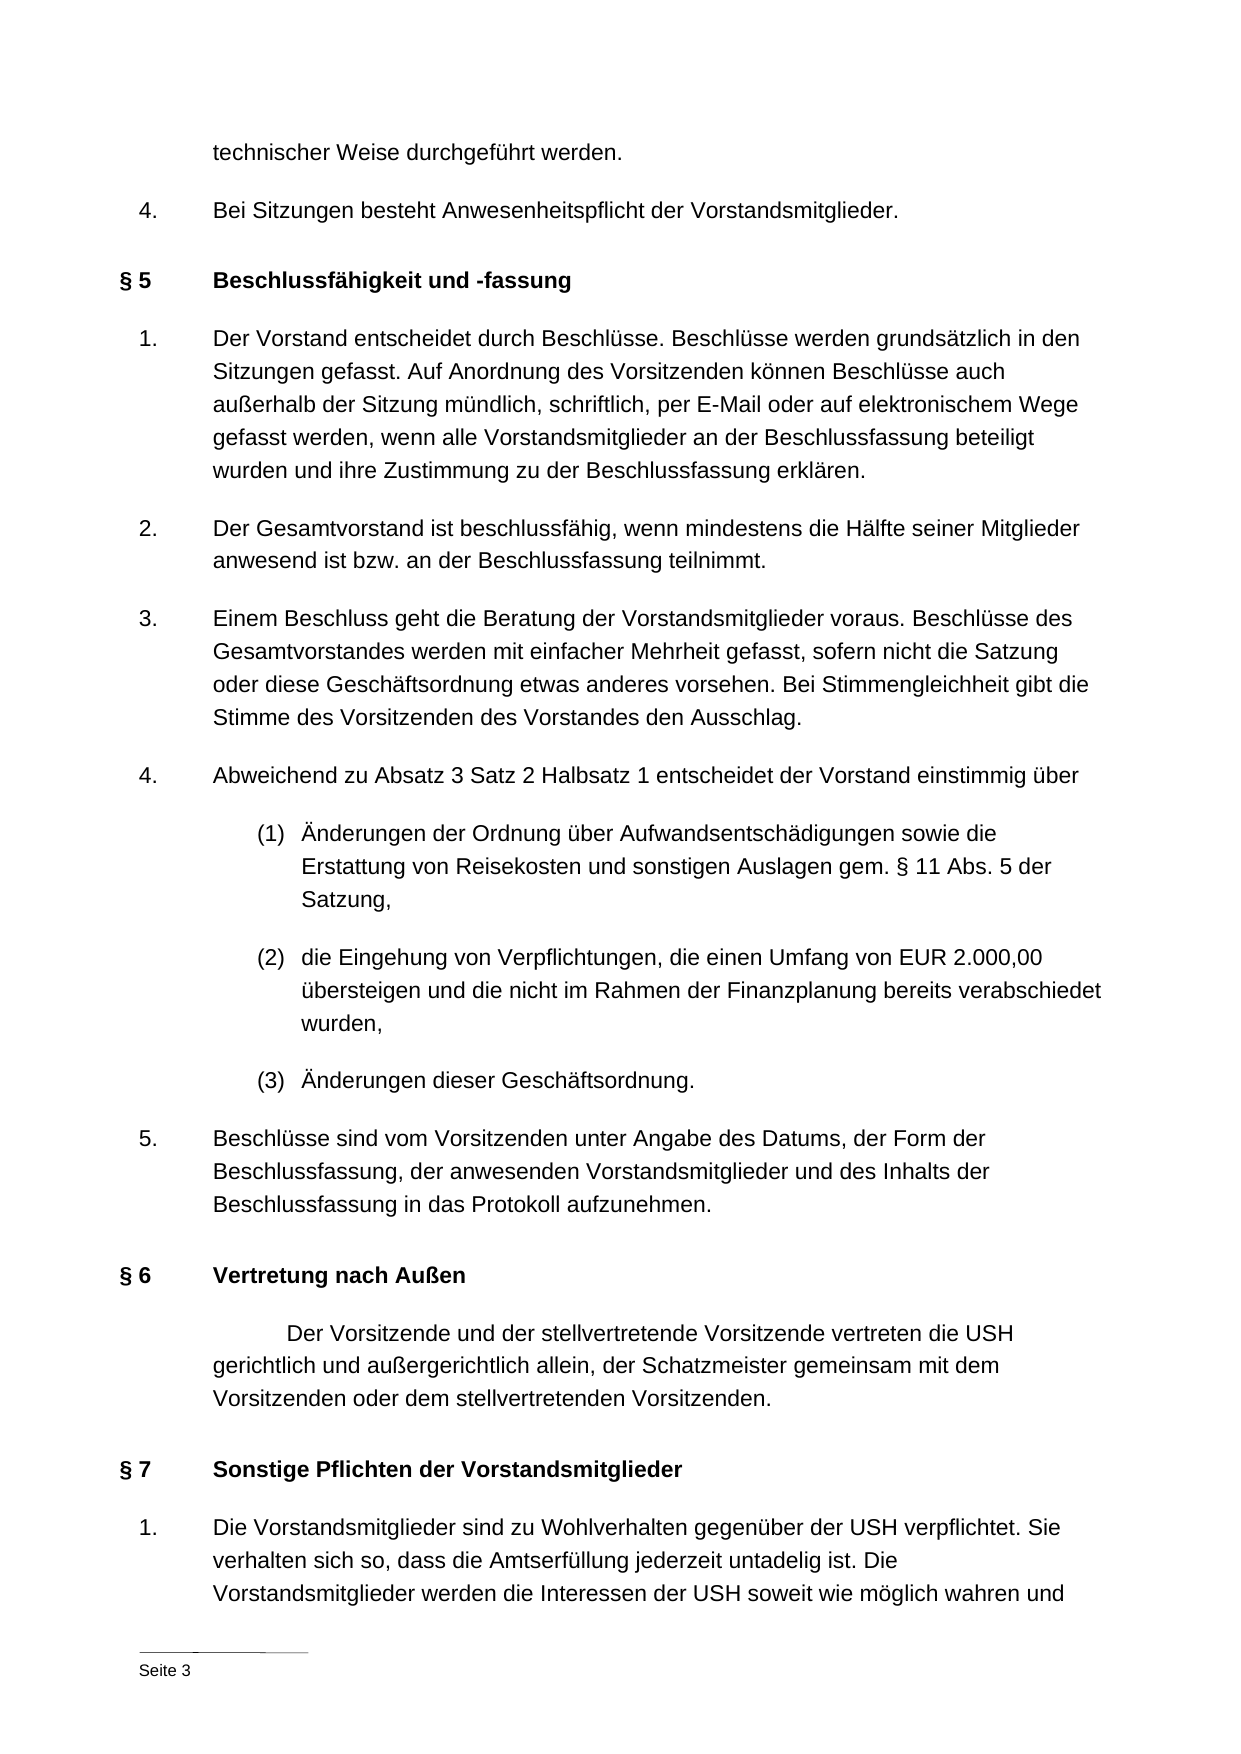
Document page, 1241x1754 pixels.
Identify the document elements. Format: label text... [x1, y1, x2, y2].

list Einem Beschluss geht die Beratung der Vorstandsmitglieder voraus. Beschlüsse des Gesamtvorstandes werden mit einfacher Mehrheit gefasst, sofern nicht die Satzung oder diese Geschäftsordnung etwas anderes vorsehen. Bei Stimmengleichheit gibt die Stimme des Vorsitzenden des Vorstandes den Ausschlag. [139, 605, 1101, 731]
list Der Vorstand entscheidet durch Beschlüsse. Beschlüsse werden grundsätzlich in den Sitzungen gefasst. Auf Anordnung des Vorsitzenden können Beschlüsse auch außerhalb der Sitzung mündlich, schriftlich, per E-Mail oder auf elektronischem Wege gefasst werden, wenn alle Vorstandsmitglieder an der Beschlussfassung beteiligt wurden und ihre Zustimmung zu der Beschlussfassung erklären. [139, 325, 1101, 483]
list Der Gesamtvorstand ist beschlussfähig, wenn mindestens die Hälfte seiner Mitglieder anwesend ist bzw. an der Beschlussfassung teilnimmt. [139, 514, 1101, 574]
text Der Vorsitzende und der stellvertretende Vorsitzende vertreten die USH gerichtlich und außergerichtlich allein, der Schatzmeister gemeinsam mit dem Vorsitzenden oder dem stellvertretenden Vorsitzenden. [213, 1319, 1101, 1412]
list Bei Sitzungen besteht Anwesenheitspflicht der Vorstandsmitglieder. [139, 197, 1101, 223]
text Änderungen der Ordnung über Aufwandsentschädigungen sowie die Erstattung von Reisekosten und sonstigen Auslagen gem. § 11 Abs. 5 der Satzung, [257, 820, 1101, 912]
text Änderungen dieser Geschäftsordnung. [257, 1067, 1101, 1094]
text die Eingehung von Verpflichtungen, die einen Umfang von EUR 2.000,00 übersteigen und die nicht im Rahmen der Finanzplanung bereits verabschiedet wurden, [257, 944, 1101, 1036]
text Beschlussfähigkeit und -fassung [119, 267, 1101, 293]
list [139, 1514, 1101, 1606]
text Vertretung nach Außen [119, 1262, 1101, 1288]
text Sonstige Pflichten der Vorstandsmitglieder [119, 1456, 1101, 1482]
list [139, 139, 1101, 165]
text Beschlüsse sind vom Vorsitzenden unter Angabe des Datums, der Form der Beschlussfassung, der anwesenden Vorstandsmitglieder und des Inhalts der Beschlussfassung in das Protokoll aufzunehmen. [139, 1125, 1101, 1218]
list Abweichend zu Absatz 3 Satz 2 Halbsatz 1 entscheidet der Vorstand einstimmig über [139, 762, 1101, 788]
